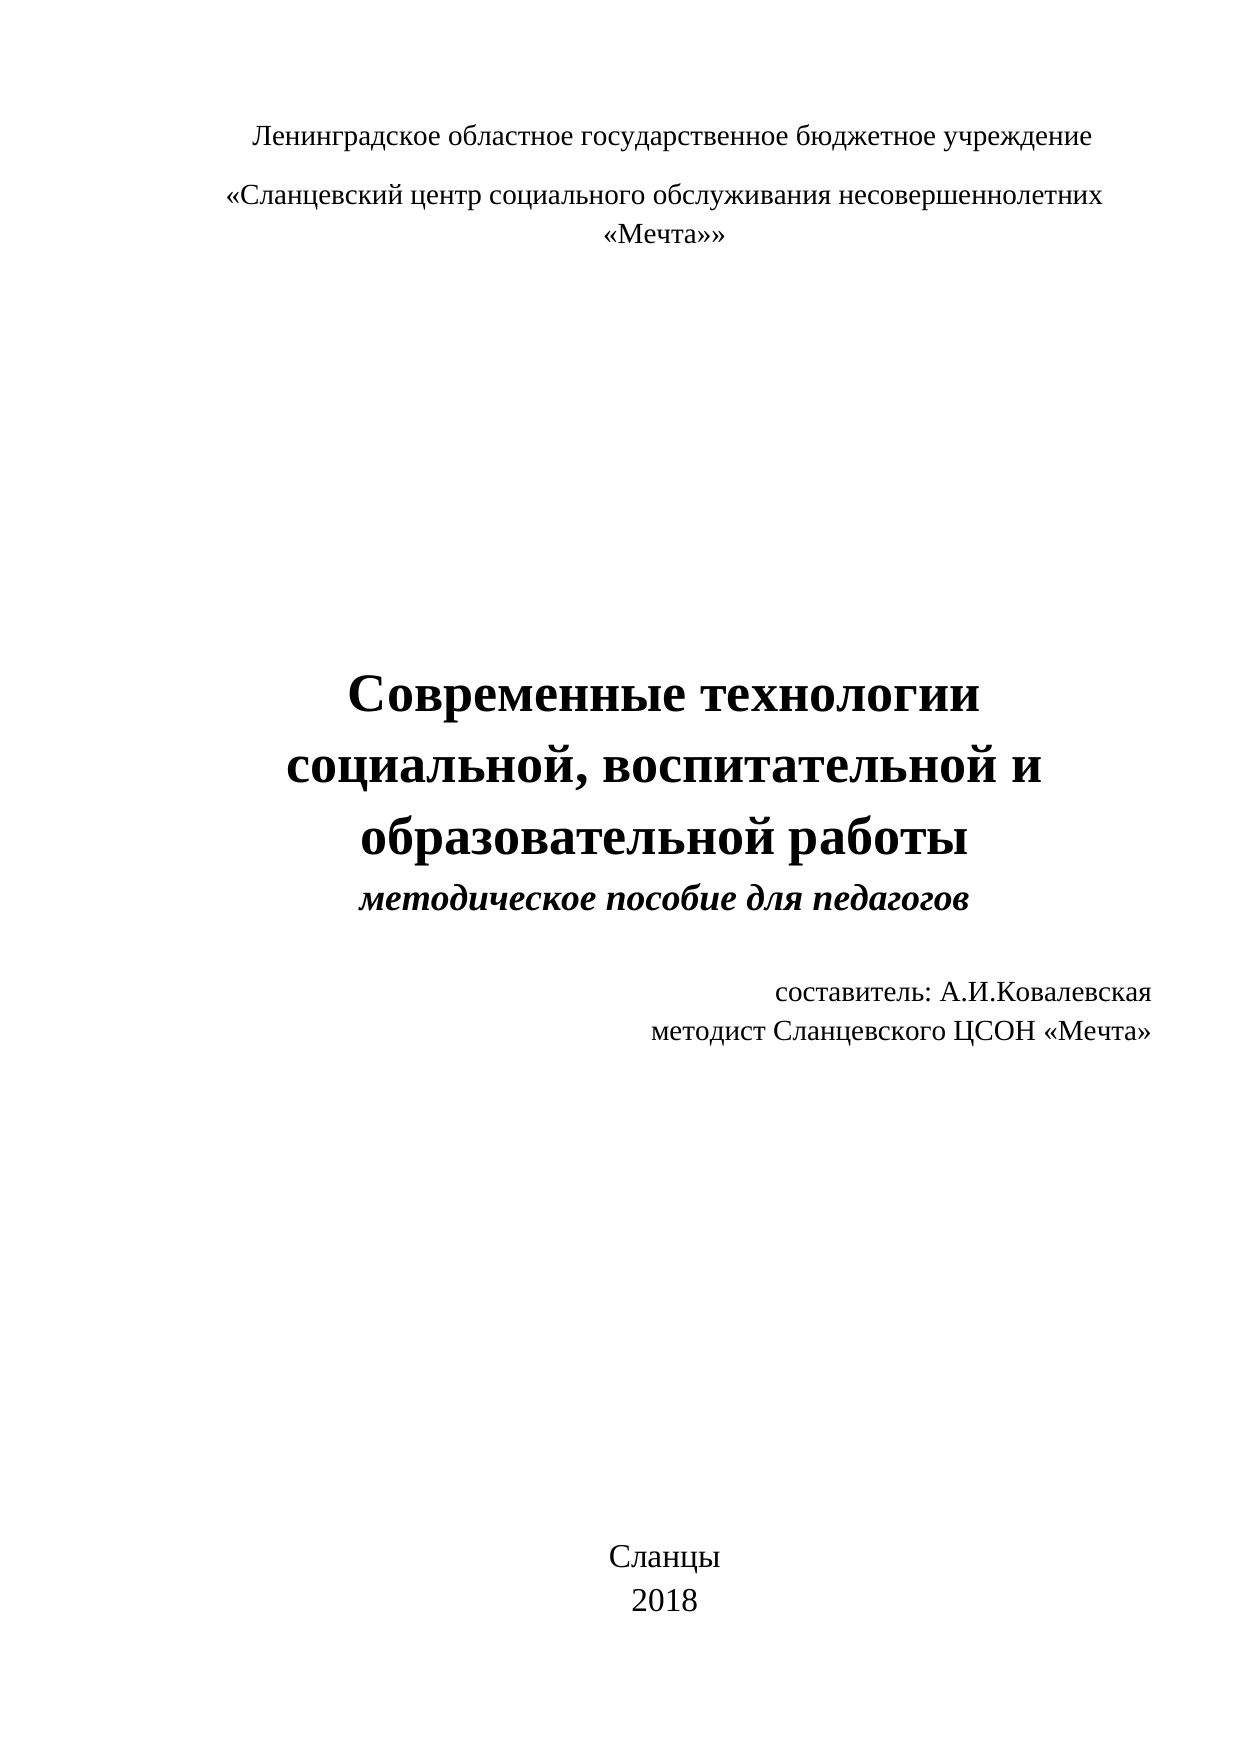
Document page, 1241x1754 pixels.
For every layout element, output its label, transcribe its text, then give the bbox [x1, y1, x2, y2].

text 2018 [177, 1580, 1152, 1619]
text Сланцы [177, 1536, 1152, 1575]
text составитель: А.И.Ковалевская [177, 974, 1152, 1008]
text «Сланцевский центр социального обслуживания несовершеннолетних «Мечта»» [177, 177, 1152, 249]
text методист Сланцевского ЦСОН «Мечта» [177, 1013, 1152, 1047]
text методическое пособие для педагогов [177, 875, 1152, 918]
text Современные технологии [177, 661, 1152, 723]
text социальной, воспитательной и образовательной работы [177, 732, 1152, 866]
text Ленинградское областное государственное бюджетное учреждение [177, 118, 1152, 152]
